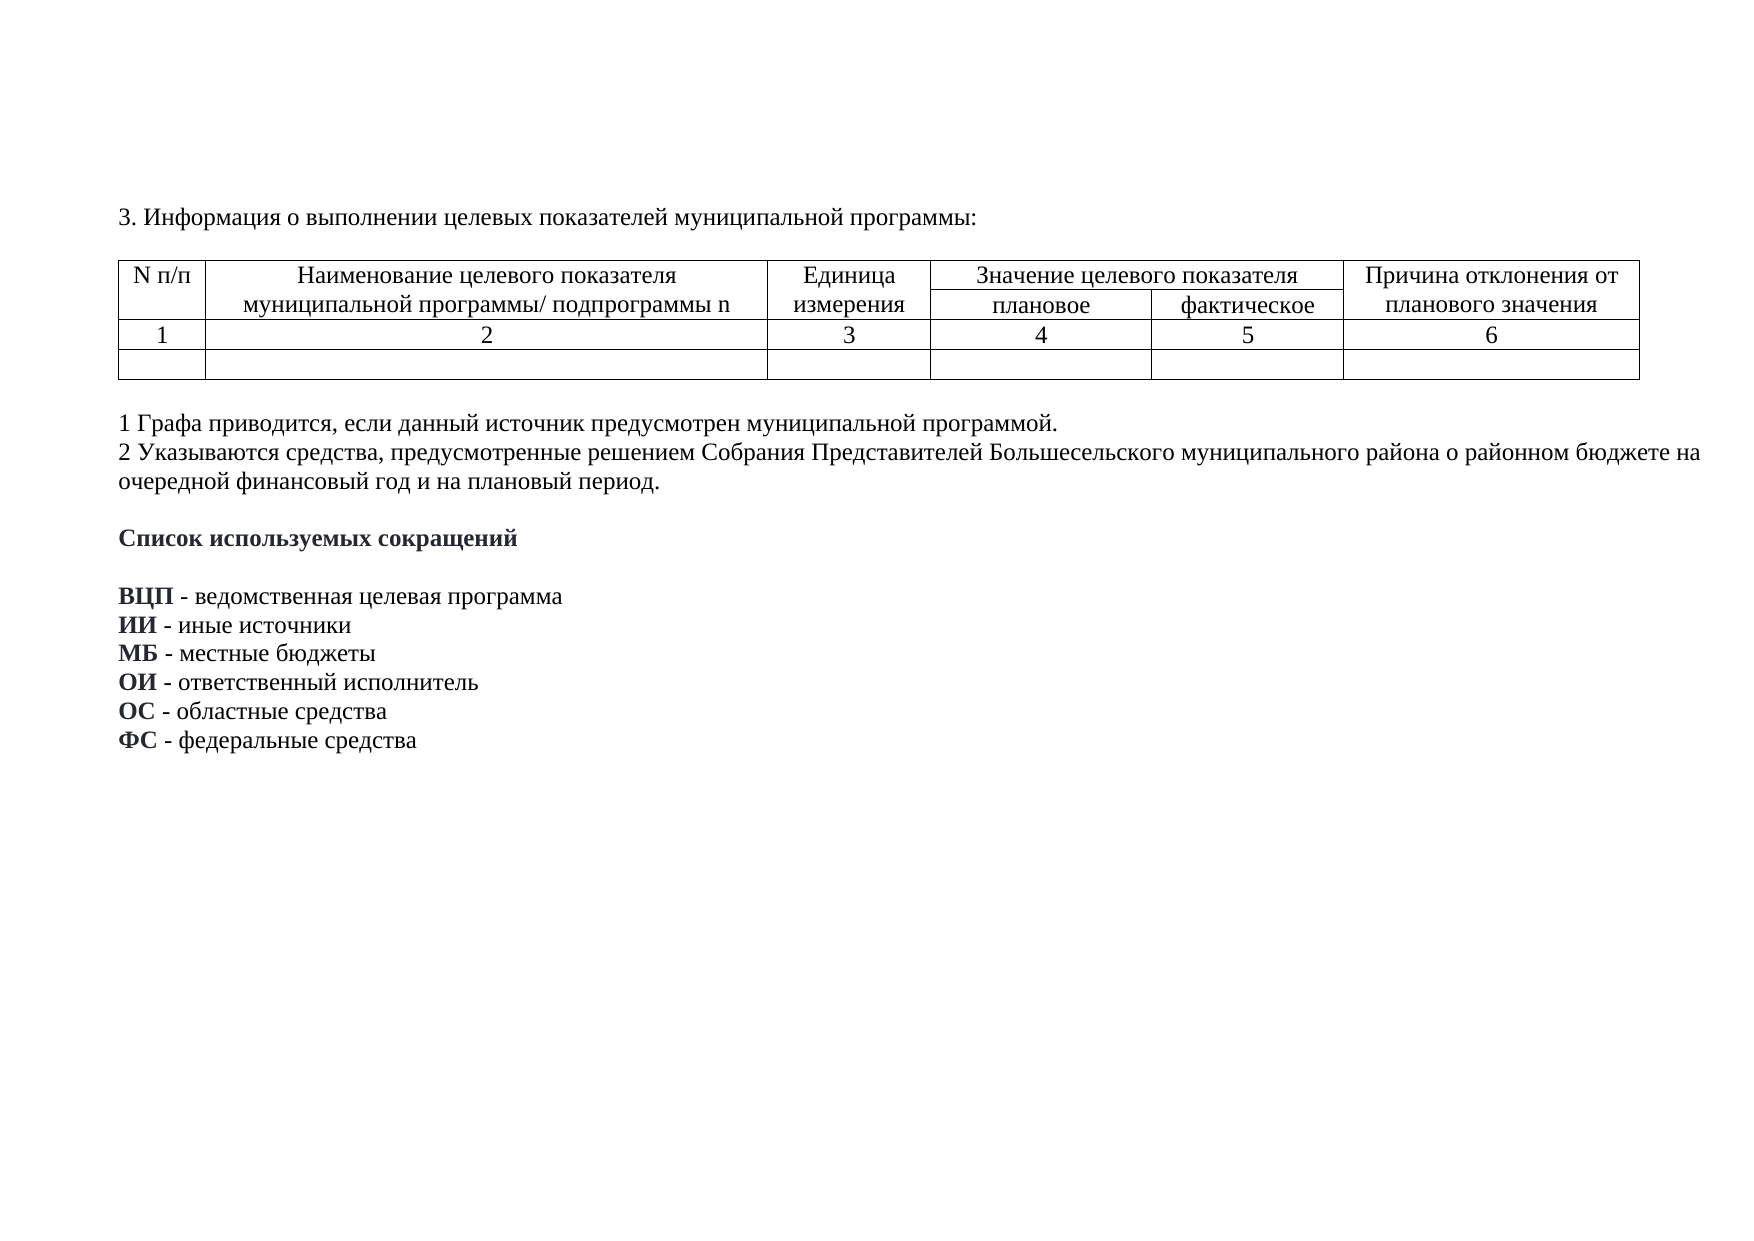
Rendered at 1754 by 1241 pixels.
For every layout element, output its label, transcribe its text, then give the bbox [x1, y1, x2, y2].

text ОС - областные средства [118, 696, 1724, 725]
table_cell плановое [931, 290, 1151, 319]
table_cell [1152, 350, 1343, 379]
table_cell [1344, 350, 1639, 379]
text ВЦП - ведомственная целевая программа [118, 581, 1724, 610]
table_cell 3 [768, 320, 930, 349]
text 1 Графа приводится, если данный источник предусмотрен муниципальной программой. [118, 408, 1724, 437]
table_cell [931, 350, 1151, 379]
text Список используемых сокращений [118, 523, 1724, 552]
table_header Причина отклонения от планового значения [1344, 261, 1639, 319]
table_cell [768, 350, 930, 379]
table_header Единица измерения [768, 261, 930, 319]
text ОИ - ответственный исполнитель [118, 667, 1724, 696]
table_cell 4 [931, 320, 1151, 349]
text ФС - федеральные средства [118, 725, 1724, 753]
table_cell [206, 350, 767, 379]
table_cell 1 [119, 320, 205, 349]
text ИИ - иные источники [118, 610, 1724, 638]
text 3. Информация о выполнении целевых показателей муниципальной программы: [118, 202, 1724, 231]
text 2 Указываются средства, предусмотренные решением Собрания Представителей Большесельского муниципального района о районном бюджете на очередной финансовый год и на плановый период. [118, 437, 1724, 495]
table_header N п/п [119, 261, 205, 319]
text МБ - местные бюджеты [118, 638, 1724, 667]
table_cell 6 [1344, 320, 1639, 349]
table_cell 2 [206, 320, 767, 349]
table_cell 5 [1152, 320, 1343, 349]
table_cell фактическое [1152, 290, 1343, 319]
table_header Значение целевого показателя [931, 261, 1343, 289]
table_cell [119, 350, 205, 379]
table_header Наименование целевого показателя муниципальной программы/ подпрограммы n [206, 261, 767, 319]
